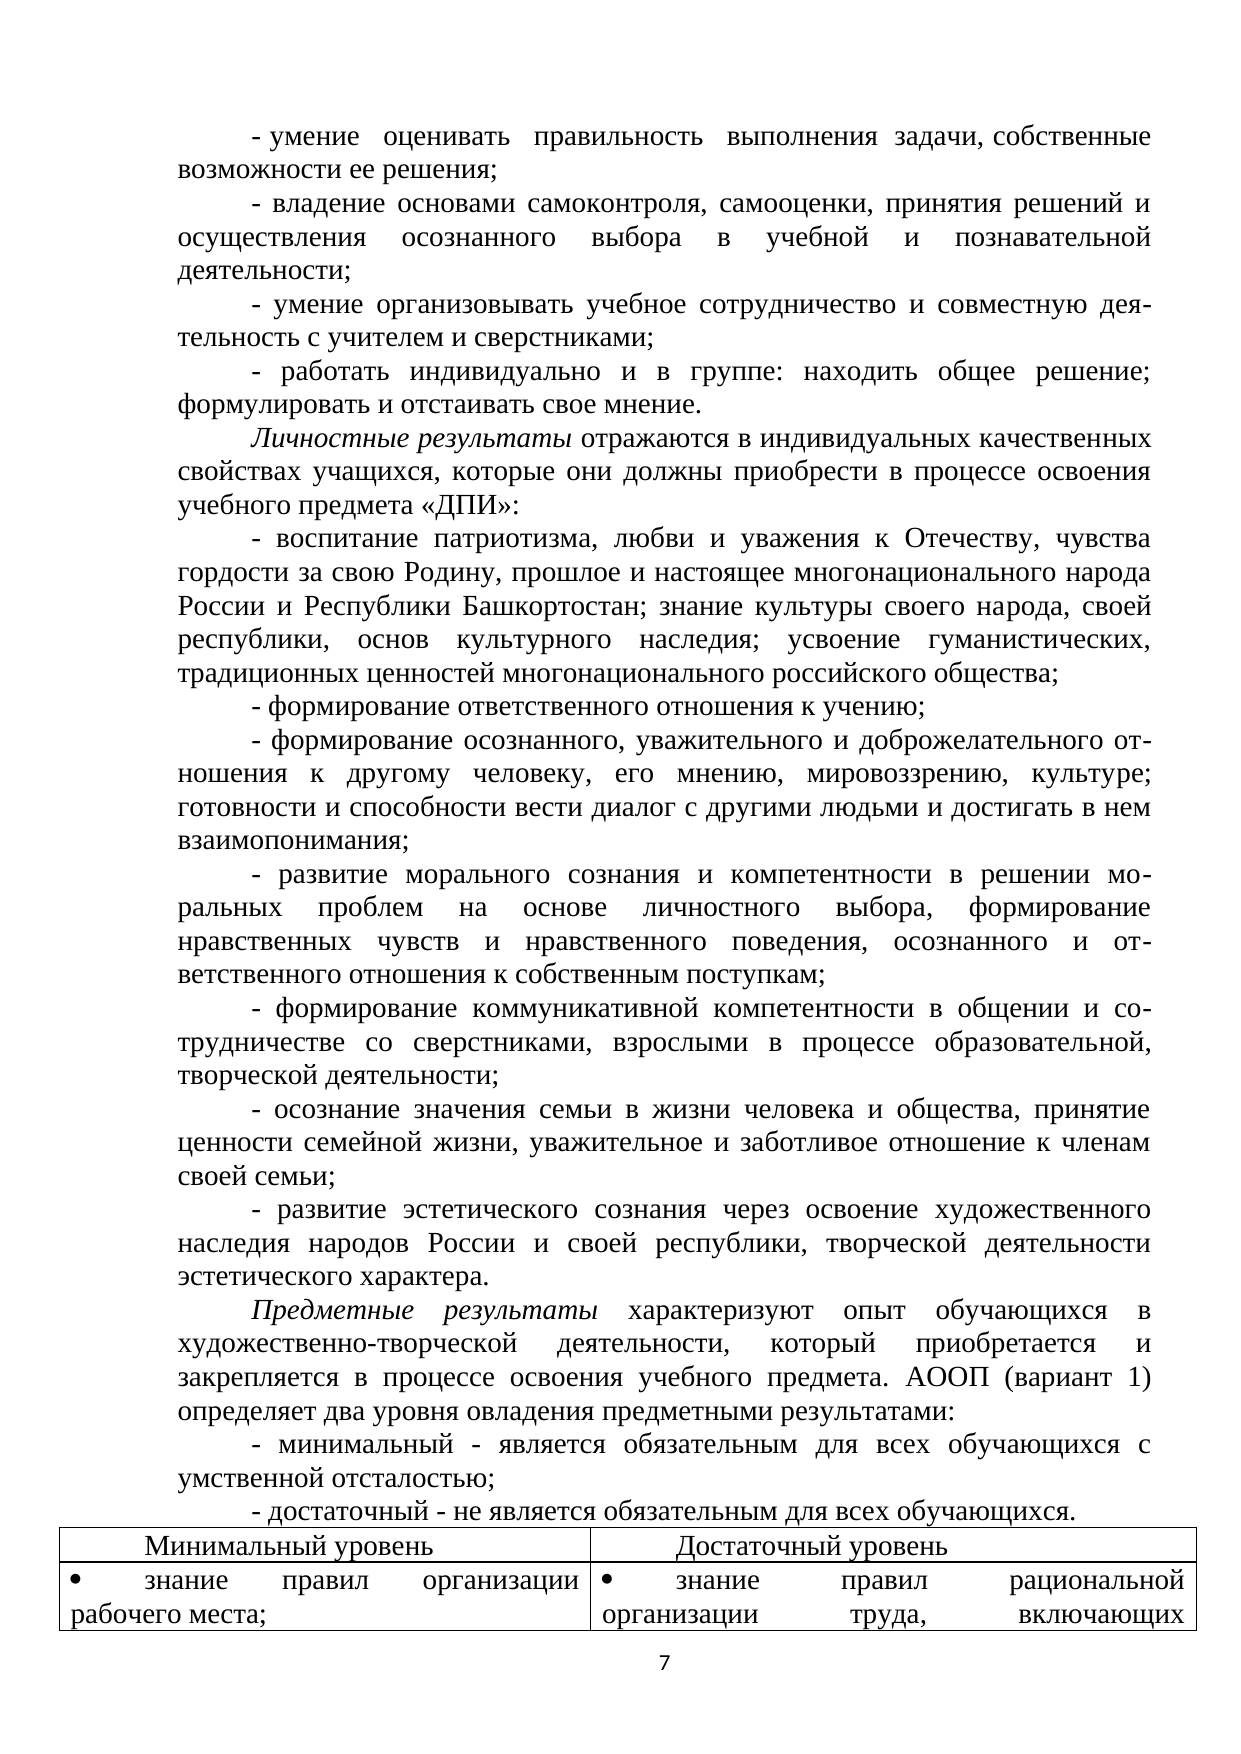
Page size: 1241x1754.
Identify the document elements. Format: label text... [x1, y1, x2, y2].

list - умение оценивать правильность выполнения задачи, собственные возможности ее решения; [177, 118, 1152, 185]
list - формирование осознанного, уважительного и доброжелательного отношения к другому человеку, его мнению, мировоззрению, культуре; готовности и способности вести диалог с другими людьми и достигать в нем взаимопонимания; [177, 722, 1152, 856]
list - развитие эстетического сознания через освоение художественного наследия народов России и своей республики, творческой деятельности эстетического характера. [177, 1191, 1152, 1292]
list - осознание значения семьи в жизни человека и общества, принятие ценности семейной жизни, уважительное и заботливое отношение к членам своей семьи; [177, 1091, 1152, 1191]
list - умение организовывать учебное сотрудничество и совместную деятельность с учителем и сверстниками; [177, 286, 1152, 353]
text Личностные результаты отражаются в индивидуальных качественных свойствах учащихся, которые они должны приобрести в процессе освоения учебного предмета «ДПИ»: [177, 420, 1152, 521]
list - работать индивидуально и в группе: находить общее решение; формулировать и отстаивать свое мнение. [177, 353, 1152, 420]
list - минимальный - является обязательным для всех обучающихся с умственной отсталостью; [177, 1426, 1152, 1493]
list - формирование коммуникативной компетентности в общении и сотрудничестве со сверстниками, взрослыми в процессе образовательной, творческой деятельности; [177, 990, 1152, 1091]
list - владение основами самоконтроля, самооценки, принятия решений и осуществления осознанного выбора в учебной и познавательной деятельности; [177, 185, 1152, 286]
list - формирование ответственного отношения к учению; [177, 688, 1152, 722]
text Предметные результаты характеризуют опыт обучающихся в художественно-творческой деятельности, который приобретается и закрепляется в процессе освоения учебного предмета. АООП (вариант 1) определяет два уровня овладения предметными результатами: [177, 1292, 1152, 1426]
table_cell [60, 1563, 590, 1630]
list - достаточный - не является обязательным для всех обучающихся. [177, 1493, 1152, 1527]
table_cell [591, 1563, 1196, 1630]
table_header Минимальный уровень [60, 1528, 590, 1561]
list - воспитание патриотизма, любви и уважения к Отечеству, чувства гордости за свою Родину, прошлое и настоящее многонационального народа России и Республики Башкортостан; знание культуры своего народа, своей республики, основ культурного наследия; усвоение гуманистических, традиционных ценностей многонационального российского общества; [177, 521, 1152, 688]
table_header Достаточный уровень [591, 1528, 1196, 1561]
list - развитие морального сознания и компетентности в решении моральных проблем на основе личностного выбора, формирование нравственных чувств и нравственного поведения, осознанного и ответственного отношения к собственным поступкам; [177, 856, 1152, 990]
